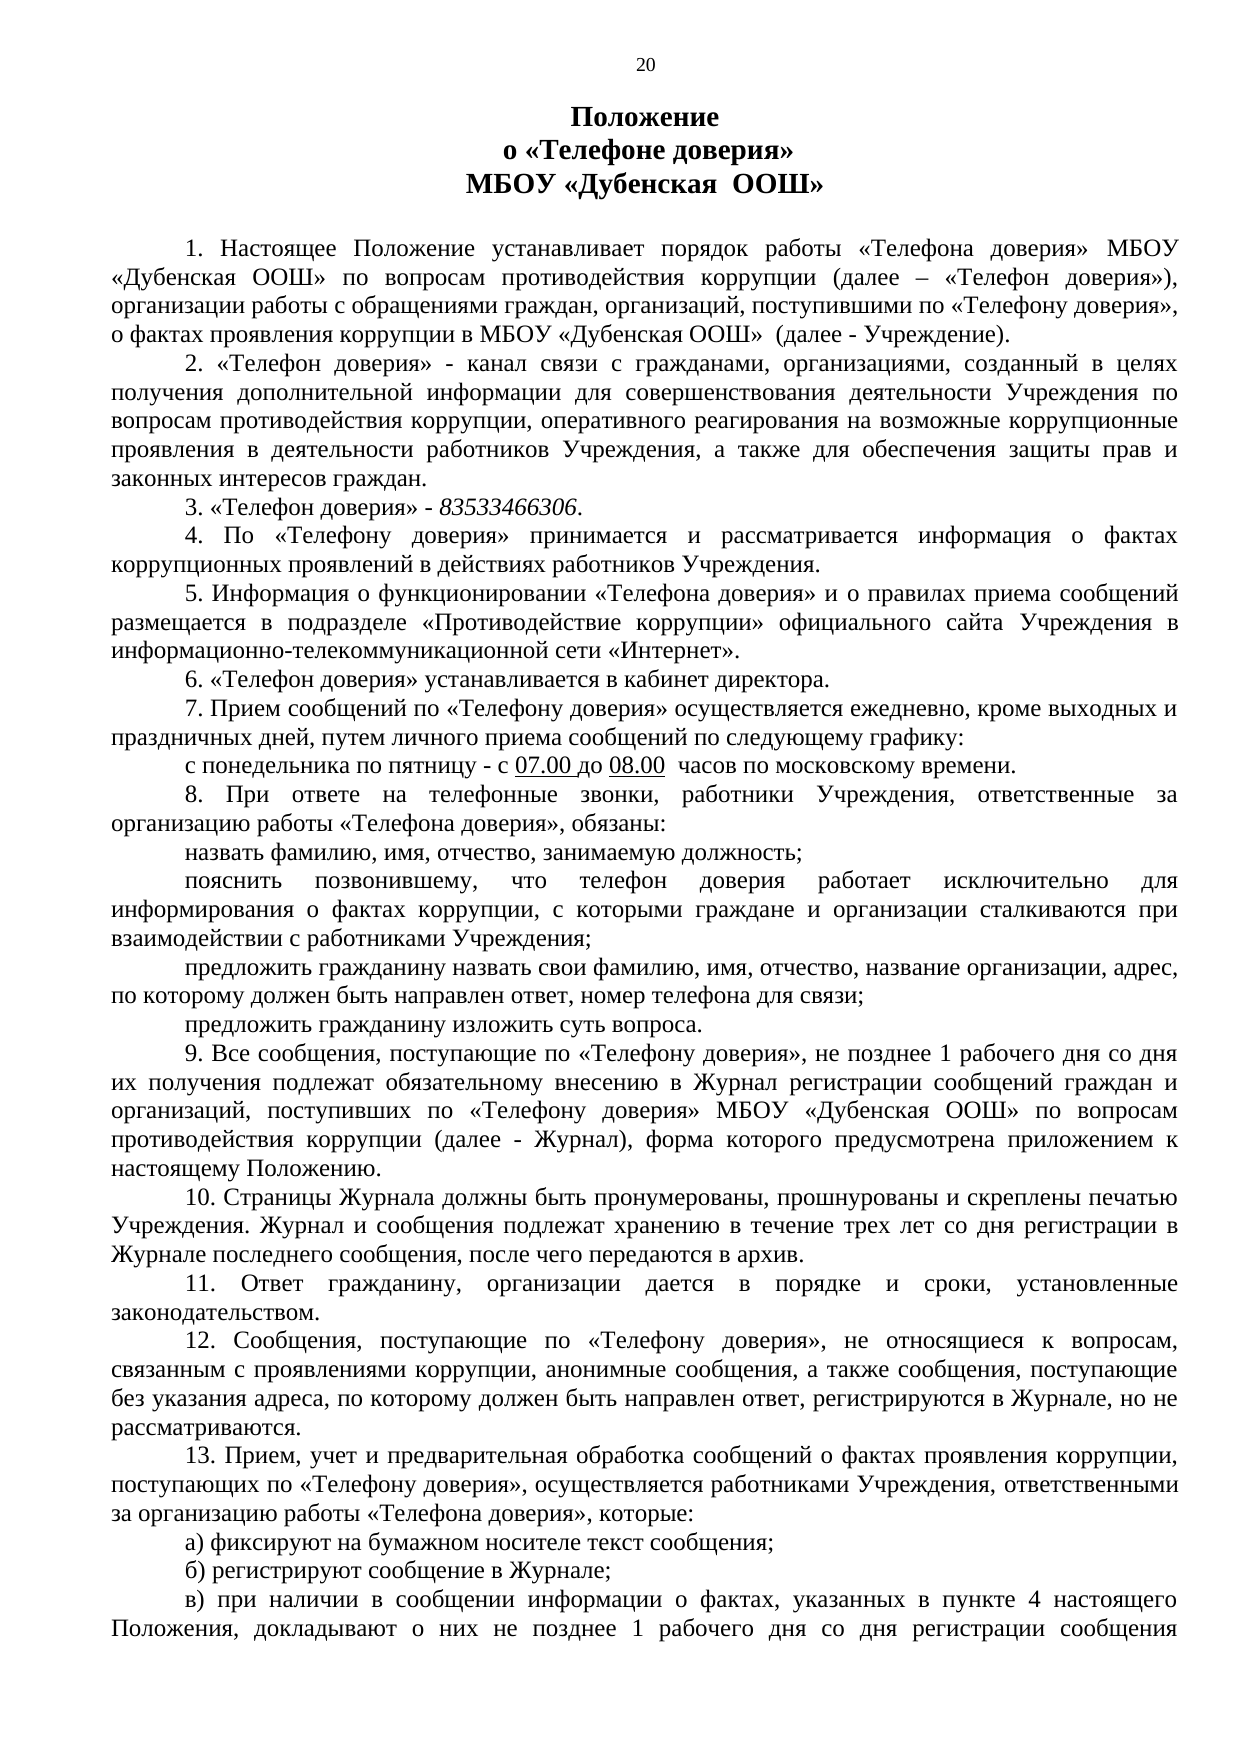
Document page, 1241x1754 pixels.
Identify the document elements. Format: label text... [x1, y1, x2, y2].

text Положение [111, 99, 1179, 132]
text назвать фамилию, имя, отчество, занимаемую должность; [111, 837, 1179, 866]
text пояснить позвонившему, что телефон доверия работает исключительно для информирования о фактах коррупции, с которыми граждане и организации сталкиваются при взаимодействии с работниками Учреждения; [111, 866, 1179, 952]
text с понедельника по пятницу - с 07.00 до 08.00 часов по московскому времени. [111, 751, 1179, 779]
text 5. Информация о функционировании «Телефона доверия» и о правилах приема сообщений размещается в подразделе «Противодействие коррупции» официального сайта Учреждения в информационно-телекоммуникационной сети «Интернет». [111, 578, 1179, 664]
text а) фиксируют на бумажном носителе текст сообщения; [111, 1527, 1179, 1556]
text 7. Прием сообщений по «Телефону доверия» осуществляется ежедневно, кроме выходных и праздничных дней, путем личного приема сообщений по следующему графику: [111, 693, 1179, 751]
text 13. Прием, учет и предварительная обработка сообщений о фактах проявления коррупции, поступающих по «Телефону доверия», осуществляется работниками Учреждения, ответственными за организацию работы «Телефона доверия», которые: [111, 1441, 1179, 1527]
text предложить гражданину изложить суть вопроса. [111, 1009, 1179, 1038]
text о «Телефоне доверия» [111, 132, 1179, 166]
text 6. «Телефон доверия» устанавливается в кабинет директора. [111, 664, 1179, 693]
text б) регистрируют сообщение в Журнале; [111, 1556, 1179, 1584]
text 1. Настоящее Положение устанавливает порядок работы «Телефона доверия» МБОУ «Дубенская ООШ» по вопросам противодействия коррупции (далее – «Телефон доверия»), организации работы с обращениями граждан, организаций, поступившими по «Телефону доверия», о фактах проявления коррупции в МБОУ «Дубенская ООШ» (далее - Учреждение). [111, 233, 1179, 348]
text 11. Ответ гражданину, организации дается в порядке и сроки, установленные законодательством. [111, 1268, 1179, 1326]
text 3. «Телефон доверия» - 83533466306. [111, 492, 1179, 521]
text 10. Страницы Журнала должны быть пронумерованы, прошнурованы и скреплены печатью Учреждения. Журнал и сообщения подлежат хранению в течение трех лет со дня регистрации в Журнале последнего сообщения, после чего передаются в архив. [111, 1182, 1179, 1268]
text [111, 1584, 1179, 1642]
text 4. По «Телефону доверия» принимается и рассматривается информация о фактах коррупционных проявлений в действиях работников Учреждения. [111, 521, 1179, 578]
text 9. Все сообщения, поступающие по «Телефону доверия», не позднее 1 рабочего дня со дня их получения подлежат обязательному внесению в Журнал регистрации сообщений граждан и организаций, поступивших по «Телефону доверия» МБОУ «Дубенская ООШ» по вопросам противодействия коррупции (далее - Журнал), форма которого предусмотрена приложением к настоящему Положению. [111, 1038, 1179, 1182]
text 12. Сообщения, поступающие по «Телефону доверия», не относящиеся к вопросам, связанным с проявлениями коррупции, анонимные сообщения, а также сообщения, поступающие без указания адреса, по которому должен быть направлен ответ, регистрируются в Журнале, но не рассматриваются. [111, 1326, 1179, 1441]
text МБОУ «Дубенская ООШ» [111, 166, 1179, 199]
text 8. При ответе на телефонные звонки, работники Учреждения, ответственные за организацию работы «Телефона доверия», обязаны: [111, 779, 1179, 837]
text предложить гражданину назвать свои фамилию, имя, отчество, название организации, адрес, по которому должен быть направлен ответ, номер телефона для связи; [111, 952, 1179, 1009]
text 2. «Телефон доверия» - канал связи с гражданами, организациями, созданный в целях получения дополнительной информации для совершенствования деятельности Учреждения по вопросам противодействия коррупции, оперативного реагирования на возможные коррупционные проявления в деятельности работников Учреждения, а также для обеспечения защиты прав и законных интересов граждан. [111, 348, 1179, 492]
